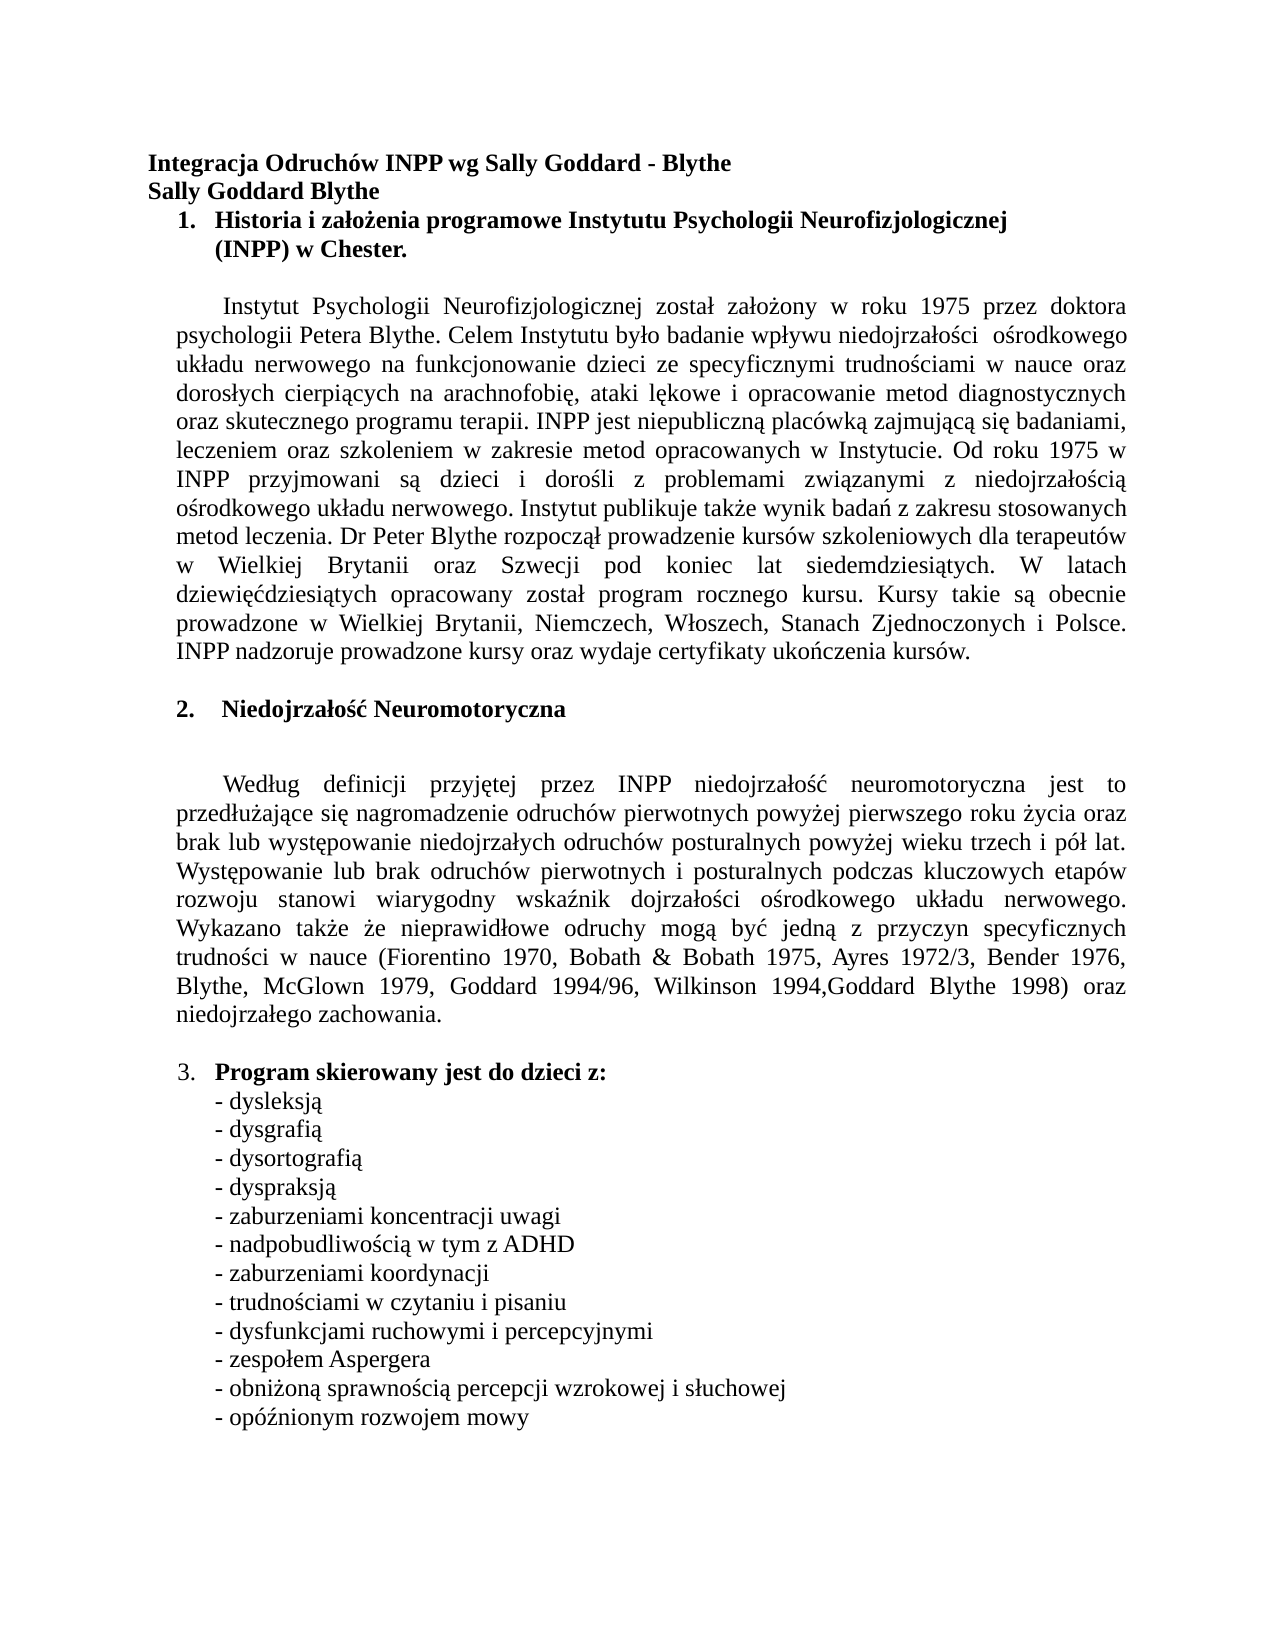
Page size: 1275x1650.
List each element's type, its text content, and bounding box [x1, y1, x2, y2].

subtitle - dysleksją - dysgrafią - dysortografią - dyspraksją - zaburzeniami koncentracji uwagi - nadpobudliwością w tym z ADHD - zaburzeniami koordynacji - trudnościami w czytaniu i pisaniu - dysfunkcjami ruchowymi i percepcyjnymi - zespołem Aspergera - obniżoną sprawnością percepcji wzrokowej i słuchowej - opóźnionym rozwojem mowy [214, 1086, 1127, 1431]
subtitle Sally Goddard Blythe [148, 176, 1127, 205]
subtitle Niedojrzałość Neuromotoryczna [176, 694, 1127, 723]
subtitle Historia i założenia programowe Instytutu Psychologii Neurofizjologicznej (INPP) w Chester. [177, 205, 1127, 263]
subtitle Według definicji przyjętej przez INPP niedojrzałość neuromotoryczna jest to przedłużające się nagromadzenie odruchów pierwotnych powyżej pierwszego roku życia oraz brak lub występowanie niedojrzałych odruchów posturalnych powyżej wieku trzech i pół lat. Występowanie lub brak odruchów pierwotnych i posturalnych podczas kluczowych etapów rozwoju stanowi wiarygodny wskaźnik dojrzałości ośrodkowego układu nerwowego. Wykazano także że nieprawidłowe odruchy mogą być jedną z przyczyn specyficznych trudności w nauce (Fiorentino 1970, Bobath & Bobath 1975, Ayres 1972/3, Bender 1976, Blythe, McGlown 1979, Goddard 1994/96, Wilkinson 1994,Goddard Blythe 1998) oraz niedojrzałego zachowania. [176, 769, 1127, 1028]
subtitle Integracja Odruchów INPP wg Sally Goddard - Blythe [148, 148, 1127, 176]
subtitle Instytut Psychologii Neurofizjologicznej został założony w roku 1975 przez doktora psychologii Petera Blythe. Celem Instytutu było badanie wpływu niedojrzałości ośrodkowego układu nerwowego na funkcjonowanie dzieci ze specyficznymi trudnościami w nauce oraz dorosłych cierpiących na arachnofobię, ataki lękowe i opracowanie metod diagnostycznych oraz skutecznego programu terapii. INPP jest niepubliczną placówką zajmującą się badaniami, leczeniem oraz szkoleniem w zakresie metod opracowanych w Instytucie. Od roku 1975 w INPP przyjmowani są dzieci i dorośli z problemami związanymi z niedojrzałością ośrodkowego układu nerwowego. Instytut publikuje także wynik badań z zakresu stosowanych metod leczenia. Dr Peter Blythe rozpoczął prowadzenie kursów szkoleniowych dla terapeutów w Wielkiej Brytanii oraz Szwecji pod koniec lat siedemdziesiątych. W latach dziewięćdziesiątych opracowany został program rocznego kursu. Kursy takie są obecnie prowadzone w Wielkiej Brytanii, Niemczech, Włoszech, Stanach Zjednoczonych i Polsce. INPP nadzoruje prowadzone kursy oraz wydaje certyfikaty ukończenia kursów. [176, 291, 1127, 665]
subtitle Program skierowany jest do dzieci z: [177, 1057, 1127, 1086]
